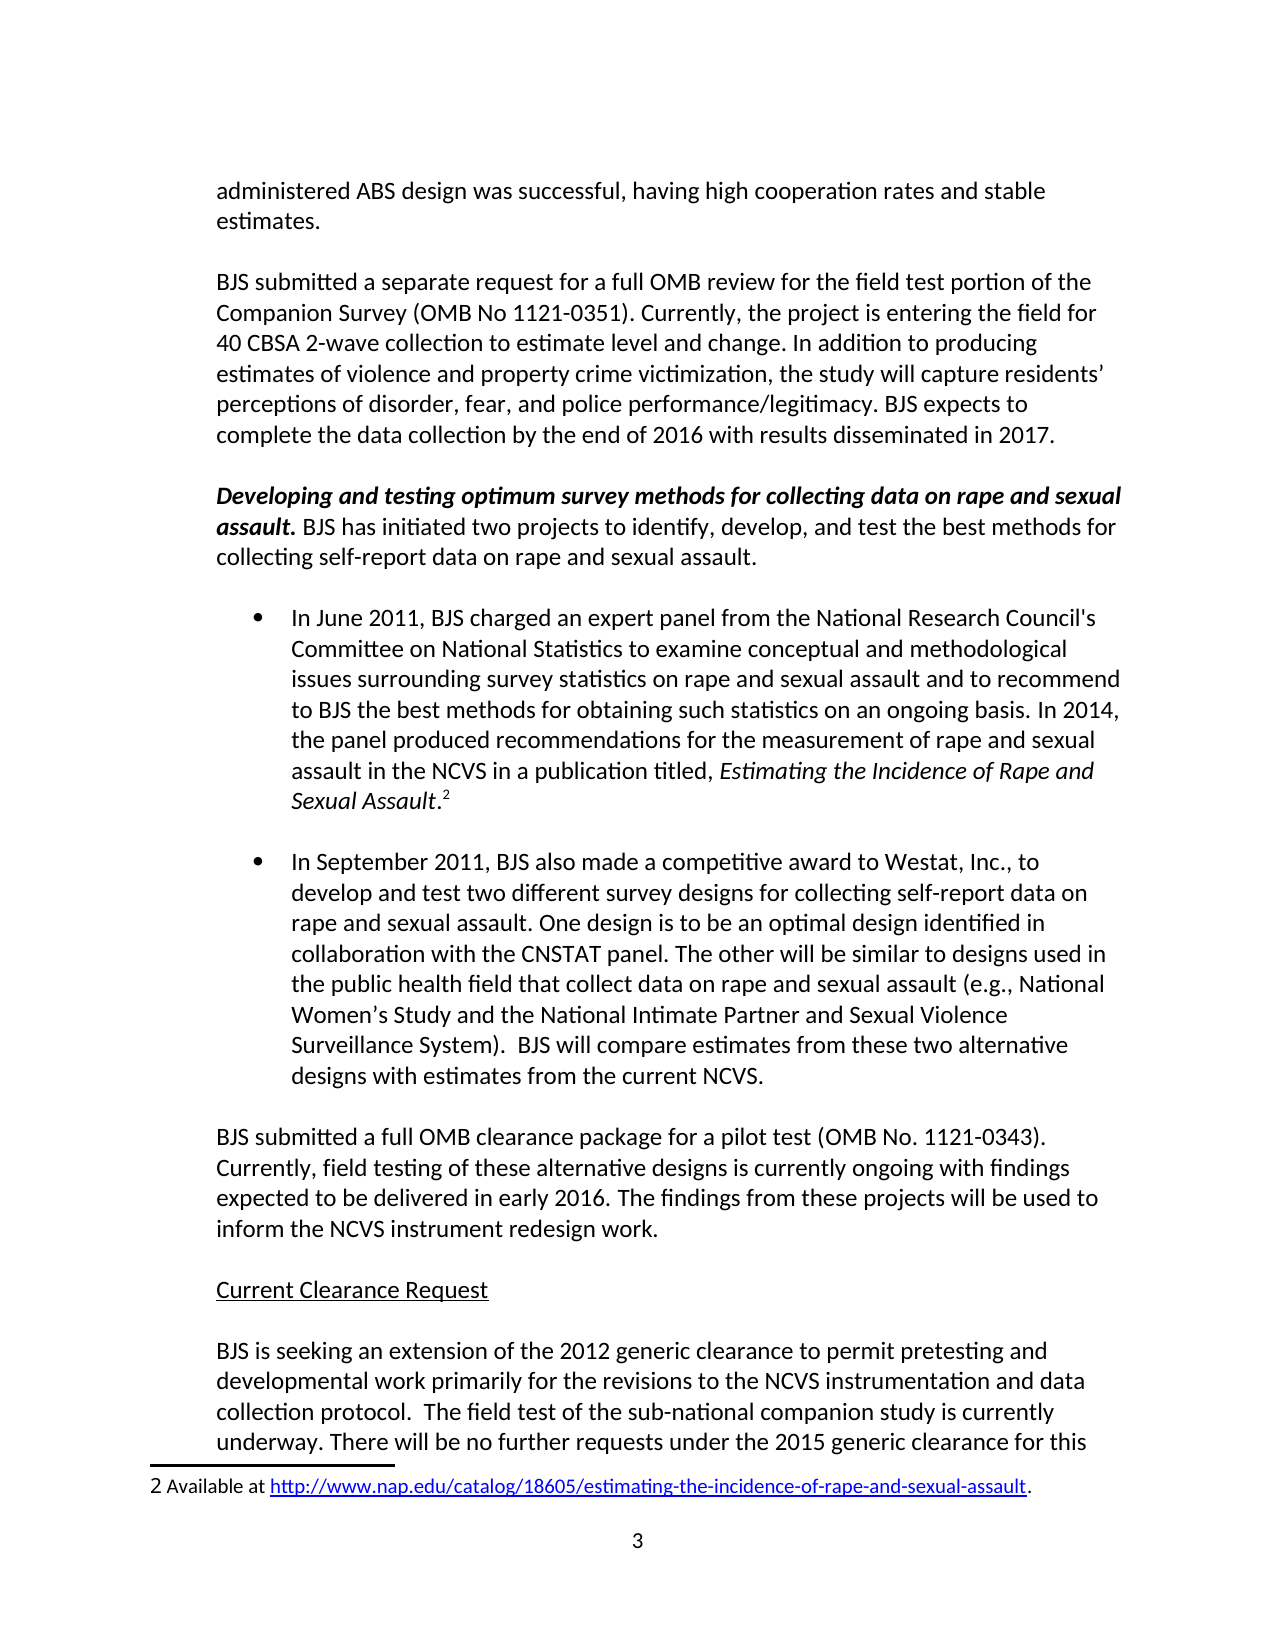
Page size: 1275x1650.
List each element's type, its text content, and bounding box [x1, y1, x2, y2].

list In September 2011, BJS also made a competitive award to Westat, Inc., to develop and test two different survey designs for collecting self-report data on rape and sexual assault. One design is to be an optimal design identified in collaboration with the CNSTAT panel. The other will be similar to designs used in the public health field that collect data on rape and sexual assault (e.g., National Women’s Study and the National Intimate Partner and Sexual Violence Surveillance System). BJS will compare estimates from these two alternative designs with estimates from the current NCVS. [253, 846, 1125, 1091]
text Developing and testing optimum survey methods for collecting data on rape and sexual assault. BJS has initiated two projects to identify, develop, and test the best methods for collecting self-report data on rape and sexual assault. [216, 480, 1125, 572]
text BJS submitted a full OMB clearance package for a pilot test (OMB No. 1121-0343). Currently, field testing of these alternative designs is currently ongoing with findings expected to be delivered in early 2016. The findings from these projects will be used to inform the NCVS instrument redesign work. [216, 1121, 1125, 1243]
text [216, 175, 1125, 236]
list In June 2011, BJS charged an expert panel from the National Research Council's Committee on National Statistics to examine conceptual and methodological issues surrounding survey statistics on rape and sexual assault and to recommend to BJS the best methods for obtaining such statistics on an ongoing basis. In 2014, the panel produced recommendations for the measurement of rape and sexual assault in the NCVS in a publication titled, Estimating the Incidence of Rape and Sexual Assault. [253, 602, 1125, 816]
text BJS submitted a separate request for a full OMB review for the field test portion of the Companion Survey (OMB No 1121-0351). Currently, the project is entering the field for 40 CBSA 2-wave collection to estimate level and change. In addition to producing estimates of violence and property crime victimization, the study will capture residents’ perceptions of disorder, fear, and police performance/legitimacy. BJS expects to complete the data collection by the end of 2016 with results disseminated in 2017. [216, 267, 1125, 450]
text Current Clearance Request [216, 1274, 1125, 1304]
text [216, 1335, 1125, 1457]
